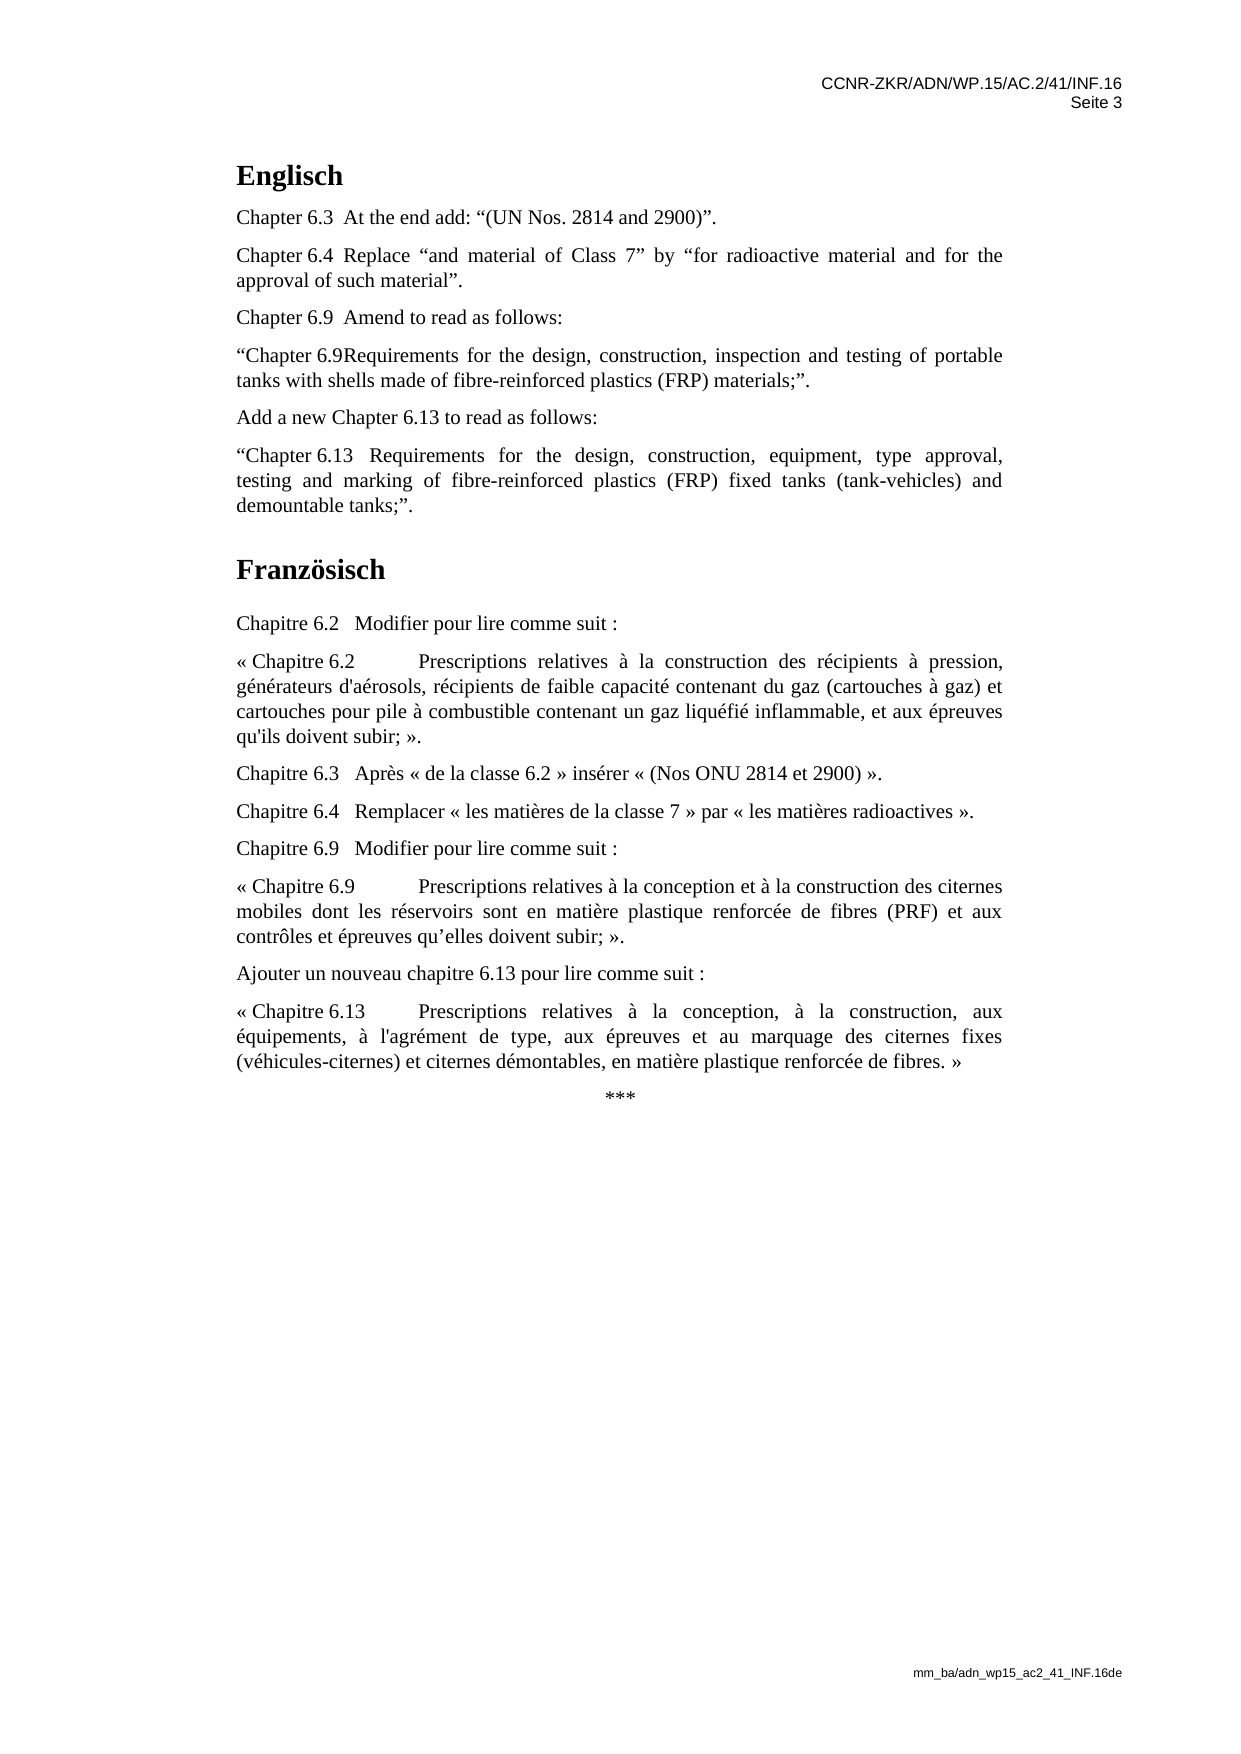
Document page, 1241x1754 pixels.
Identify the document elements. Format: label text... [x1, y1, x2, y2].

text Chapitre 6.2 Modifier pour lire comme suit : [236, 610, 1004, 635]
text Add a new Chapter 6.13 to read as follows: [236, 404, 1004, 429]
text « Chapitre 6.13 Prescriptions relatives à la conception, à la construction, aux équipements, à l'agrément de type, aux épreuves et au marquage des citernes fixes (véhicules-citernes) et citernes démontables, en matière plastique renforcée de fibres. » [236, 998, 1004, 1073]
text *** [236, 1085, 1004, 1110]
text Chapitre 6.4 Remplacer « les matières de la classe 7 » par « les matières radioactives ». [236, 798, 1004, 823]
text Chapter 6.9 Amend to read as follows: [236, 304, 1004, 329]
text Chapter 6.3 At the end add: “(UN Nos. 2814 and 2900)”. [236, 204, 1004, 229]
text « Chapitre 6.9 Prescriptions relatives à la conception et à la construction des citernes mobiles dont les réservoirs sont en matière plastique renforcée de fibres (PRF) et aux contrôles et épreuves qu’elles doivent subir; ». [236, 873, 1004, 948]
text Chapter 6.4 Replace “and material of Class 7” by “for radioactive material and for the approval of such material”. [236, 242, 1004, 292]
text “Chapter 6.9 Requirements for the design, construction, inspection and testing of portable tanks with shells made of fibre-reinforced plastics (FRP) materials;”. [236, 342, 1004, 392]
text Englisch [236, 158, 1004, 192]
text Chapitre 6.3 Après « de la classe 6.2 » insérer « (Nos ONU 2814 et 2900) ». [236, 760, 1004, 785]
text “Chapter 6.13 Requirements for the design, construction, equipment, type approval, testing and marking of fibre-reinforced plastics (FRP) fixed tanks (tank-vehicles) and demountable tanks;”. [236, 442, 1004, 517]
text Französisch [118, 554, 1004, 585]
text Ajouter un nouveau chapitre 6.13 pour lire comme suit : [236, 960, 1004, 985]
text Chapitre 6.9 Modifier pour lire comme suit : [236, 835, 1004, 860]
text « Chapitre 6.2 Prescriptions relatives à la construction des récipients à pression, générateurs d'aérosols, récipients de faible capacité contenant du gaz (cartouches à gaz) et cartouches pour pile à combustible contenant un gaz liquéfié inflammable, et aux épreuves qu'ils doivent subir; ». [236, 648, 1004, 748]
